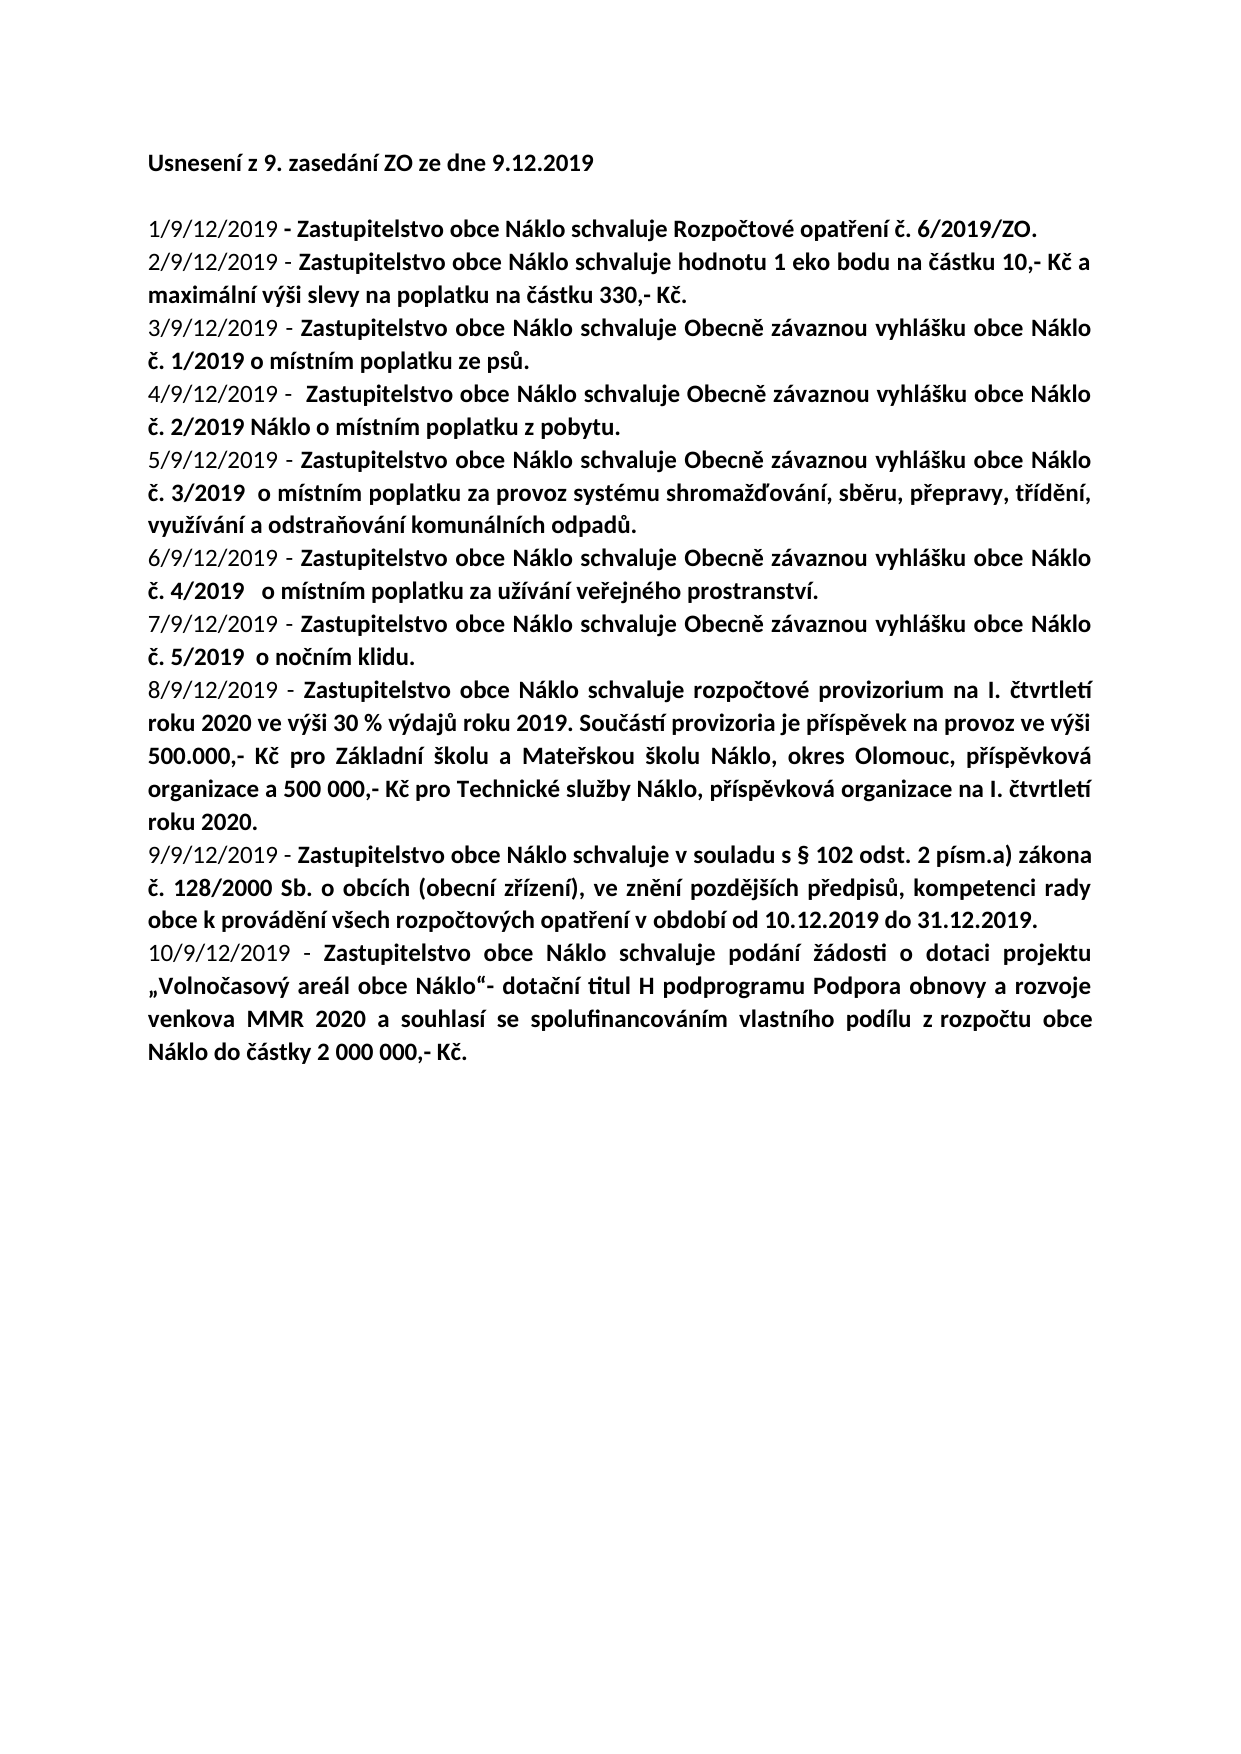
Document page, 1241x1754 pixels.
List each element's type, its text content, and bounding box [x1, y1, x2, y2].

text 8/9/12/2019 - Zastupitelstvo obce Náklo schvaluje rozpočtové provizorium na I. čtvrtletí roku 2020 ve výši 30 % výdajů roku 2019. Součástí provizoria je příspěvek na provoz ve výši 500.000,- Kč pro Základní školu a Mateřskou školu Náklo, okres Olomouc, příspěvková organizace a 500 000,- Kč pro Technické služby Náklo, příspěvková organizace na I. čtvrtletí roku 2020. [148, 674, 1093, 836]
text 9/9/12/2019 - Zastupitelstvo obce Náklo schvaluje v souladu s § 102 odst. 2 písm.a) zákona č. 128/2000 Sb. o obcích (obecní zřízení), ve znění pozdějších předpisů, kompetenci rady obce k provádění všech rozpočtových opatření v období od 10.12.2019 do 31.12.2019. [148, 839, 1093, 935]
text 1/9/12/2019 - Zastupitelstvo obce Náklo schvaluje Rozpočtové opatření č. 6/2019/ZO. [148, 213, 1093, 244]
text 6/9/12/2019 - Zastupitelstvo obce Náklo schvaluje Obecně závaznou vyhlášku obce Náklo č. 4/2019 o místním poplatku za užívání veřejného prostranství. [148, 543, 1093, 606]
text Usnesení z 9. zasedání ZO ze dne 9.12.2019 [148, 148, 1093, 178]
text 7/9/12/2019 - Zastupitelstvo obce Náklo schvaluje Obecně závaznou vyhlášku obce Náklo č. 5/2019 o nočním klidu. [148, 608, 1093, 672]
text 3/9/12/2019 - Zastupitelstvo obce Náklo schvaluje Obecně závaznou vyhlášku obce Náklo č. 1/2019 o místním poplatku ze psů. [148, 312, 1093, 376]
text 4/9/12/2019 - Zastupitelstvo obce Náklo schvaluje Obecně závaznou vyhlášku obce Náklo č. 2/2019 Náklo o místním poplatku z pobytu. [148, 378, 1093, 441]
text 10/9/12/2019 - Zastupitelstvo obce Náklo schvaluje podání žádosti o dotaci projektu „Volnočasový areál obce Náklo“- dotační titul H podprogramu Podpora obnovy a rozvoje venkova MMR 2020 a souhlasí se spolufinancováním vlastního podílu z rozpočtu obce Náklo do částky 2 000 000,- Kč. [148, 938, 1093, 1067]
text 2/9/12/2019 - Zastupitelstvo obce Náklo schvaluje hodnotu 1 eko bodu na částku 10,- Kč a maximální výši slevy na poplatku na částku 330,- Kč. [148, 246, 1093, 310]
text 5/9/12/2019 - Zastupitelstvo obce Náklo schvaluje Obecně závaznou vyhlášku obce Náklo č. 3/2019 o místním poplatku za provoz systému shromažďování, sběru, přepravy, třídění, využívání a odstraňování komunálních odpadů. [148, 444, 1093, 540]
